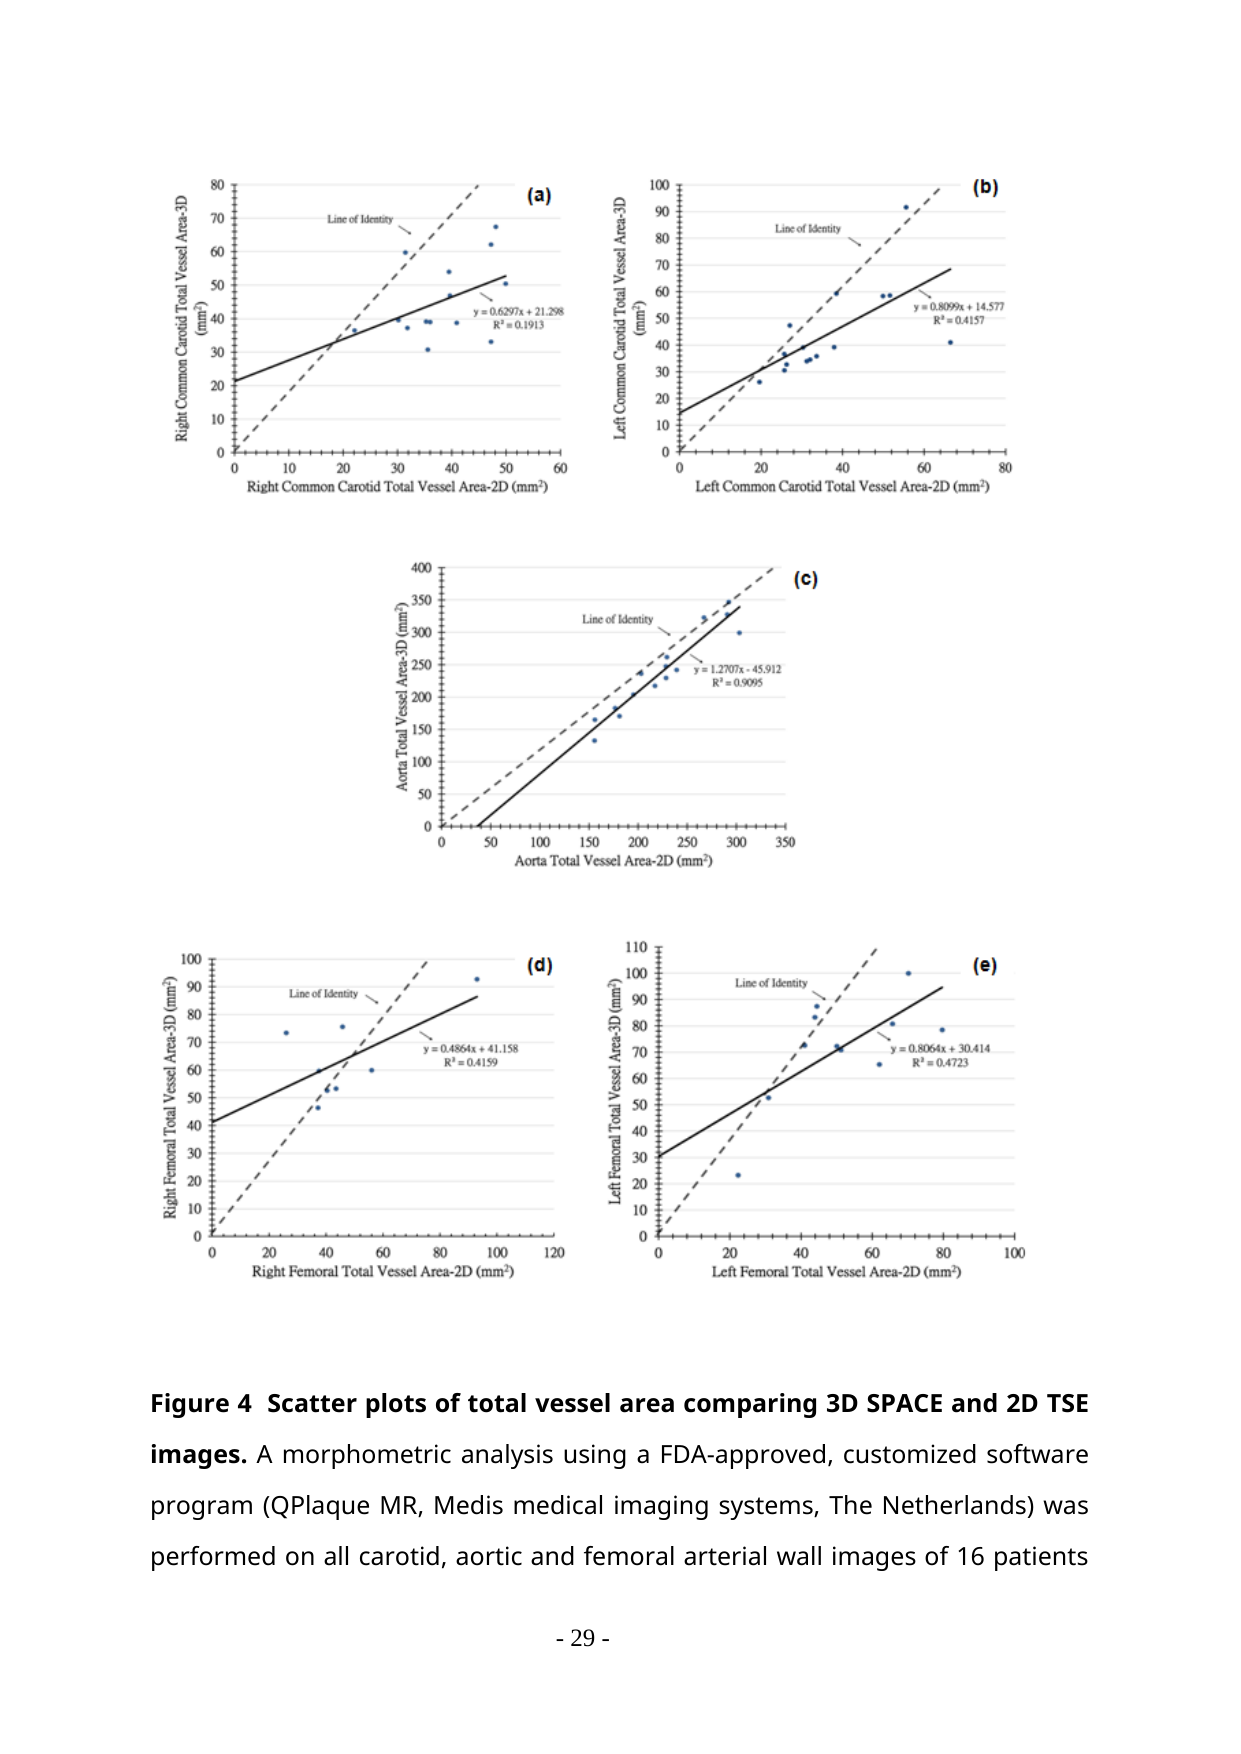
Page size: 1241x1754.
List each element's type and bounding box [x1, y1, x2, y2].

text [150, 1386, 1090, 1573]
picture [150, 150, 1088, 1304]
